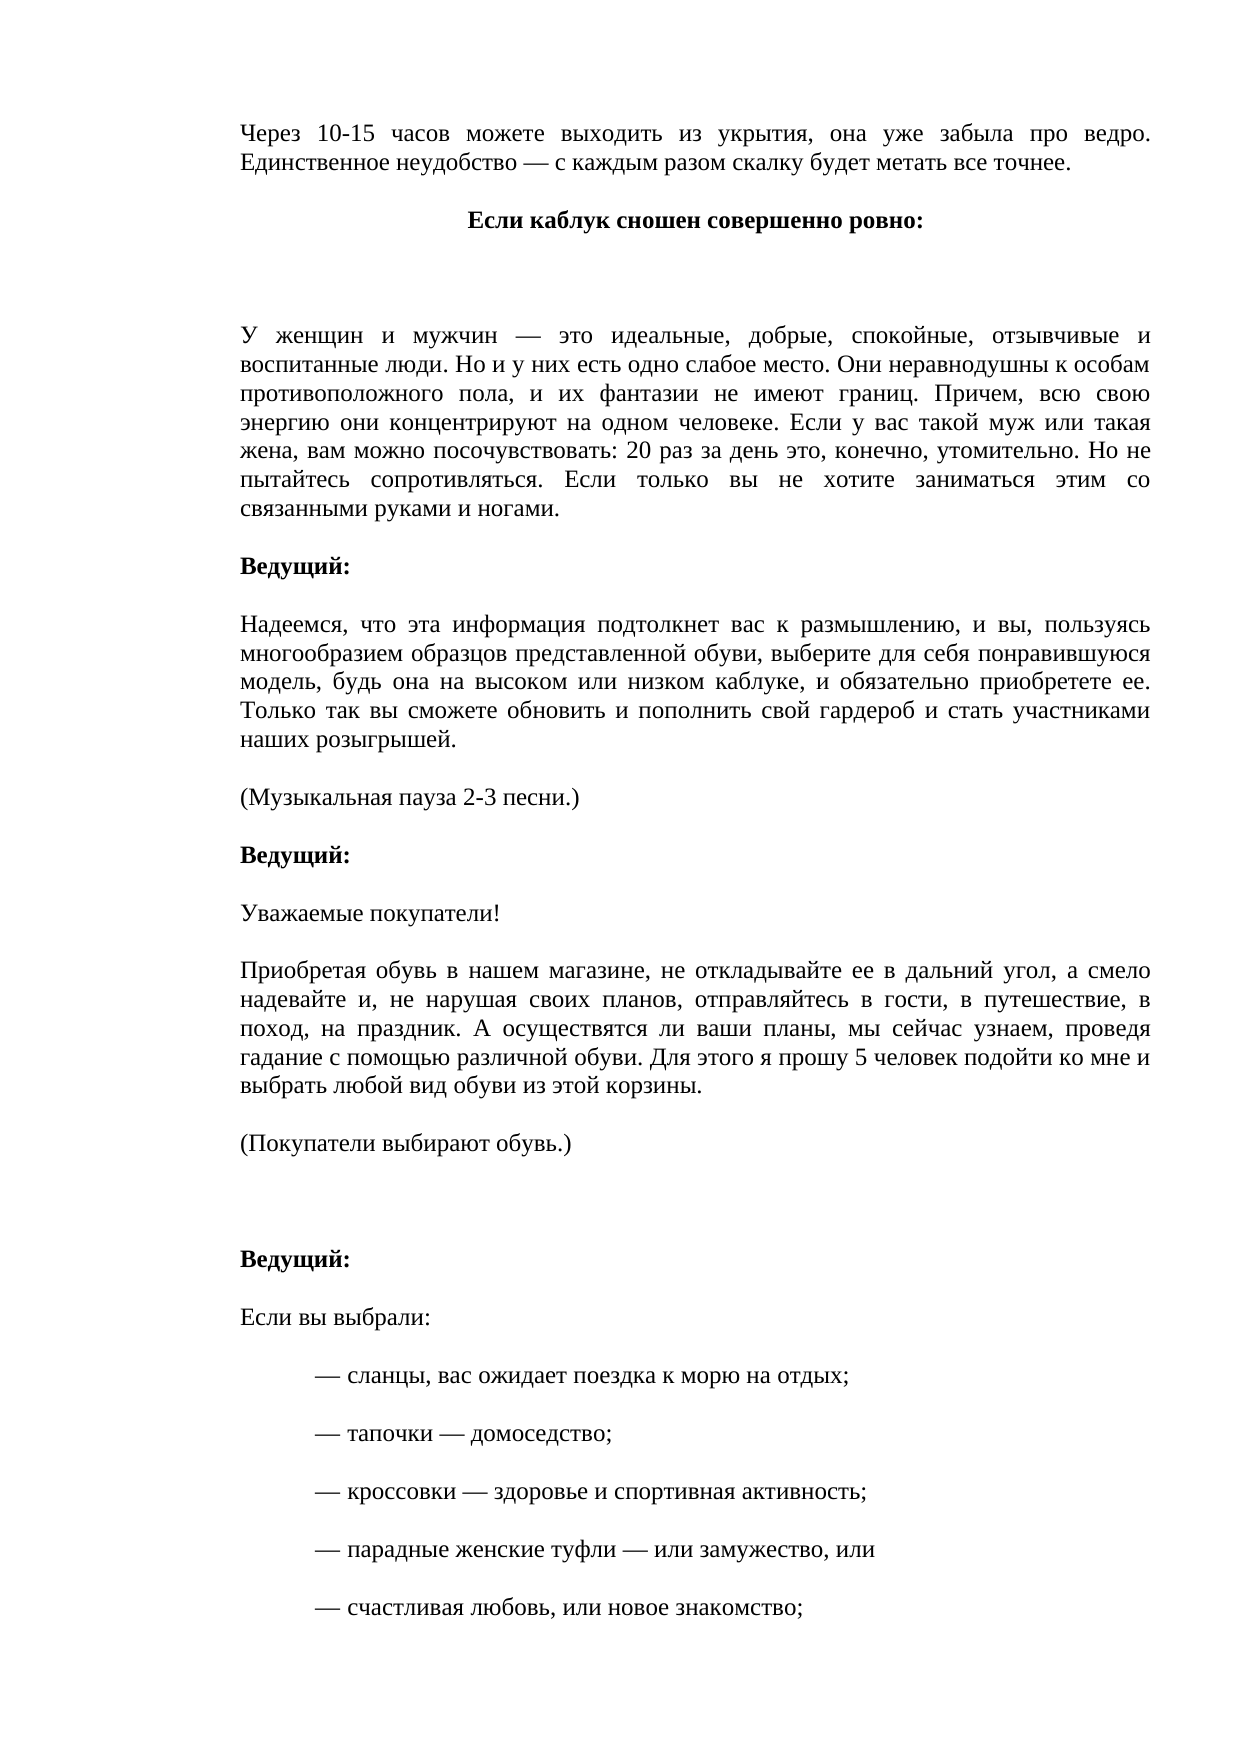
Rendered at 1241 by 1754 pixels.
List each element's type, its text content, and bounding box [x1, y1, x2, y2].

text — парадные женские туфли — или замужество, или [240, 1534, 1152, 1563]
text Через 10-15 часов можете выходить из укрытия, она уже забыла про ведро. Единственное неудобство — с каждым разом скалку будет метать все точнее. [240, 118, 1152, 176]
text Ведущий: [240, 840, 1152, 868]
text Ведущий: [240, 551, 1152, 580]
text Приобретая обувь в нашем магазине, не откладывайте ее в дальний угол, а смело надевайте и, не нарушая своих планов, отправляйтесь в гости, в путешествие, в поход, на праздник. А осуществятся ли ваши планы, мы сейчас узнаем, проведя гадание с помощью различной обуви. Для этого я прошу 5 человек подойти ко мне и выбрать любой вид обуви из этой корзины. [240, 956, 1152, 1099]
text Уважаемые покупатели! [240, 898, 1152, 926]
text Ведущий: [240, 1244, 1152, 1273]
text — счастливая любовь, или новое знакомство; [240, 1592, 1152, 1621]
text Надеемся, что эта информация подтолкнет вас к размышлению, и вы, пользуясь многообразием образцов представленной обуви, выберите для себя понравившуюся модель, будь она на высоком или низком каблуке, и обязательно приобретете ее. Только так вы сможете обновить и пополнить свой гардероб и стать участниками наших розыгрышей. [240, 609, 1152, 753]
text (Музыкальная пауза 2-3 песни.) [240, 782, 1152, 811]
text Если вы выбрали: [240, 1302, 1152, 1331]
text (Покупатели выбирают обувь.) [240, 1128, 1152, 1157]
text У женщин и мужчин — это идеальные, добрые, спокойные, отзывчивые и воспитанные люди. Но и у них есть одно слабое место. Они неравнодушны к особам противоположного пола, и их фантазии не имеют границ. Причем, всю свою энергию они концентрируют на одном человеке. Если у вас такой муж или такая жена, вам можно посочувствовать: 20 раз за день это, конечно, утомительно. Но не пытайтесь сопротивляться. Если только вы не хотите заниматься этим со связанными руками и ногами. [240, 321, 1152, 522]
text — кроссовки — здоровье и спортивная активность; [240, 1476, 1152, 1505]
text — тапочки — домоседство; [240, 1418, 1152, 1447]
text Если каблук сношен совершенно ровно: [240, 205, 1152, 233]
text — сланцы, вас ожидает поездка к морю на отдых; [240, 1360, 1152, 1389]
